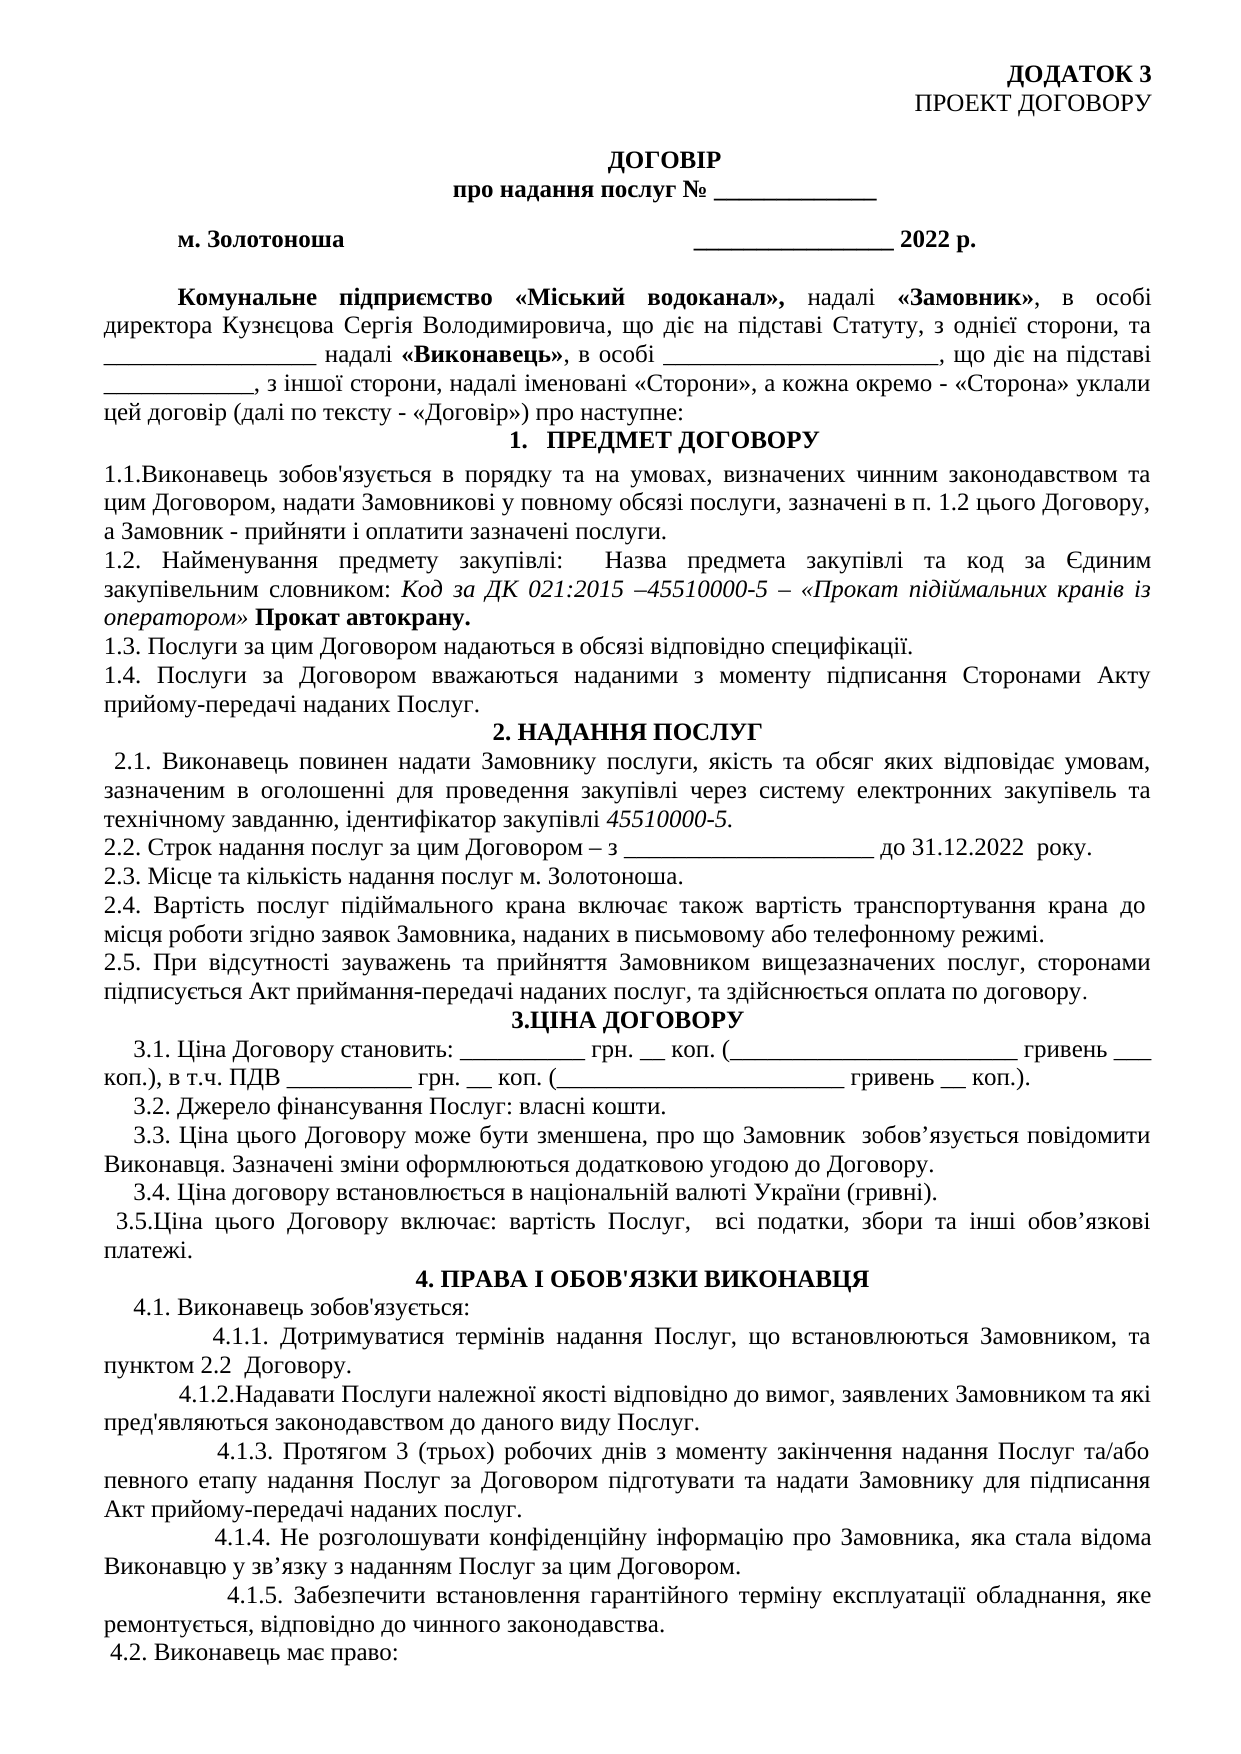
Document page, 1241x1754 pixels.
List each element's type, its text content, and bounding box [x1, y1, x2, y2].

text 4.1. Виконавець зобов'язується: [103, 1292, 1152, 1321]
text 4.1.1. Дотримуватися термінів надання Послуг, що встановлюються Замовником, та пунктом 2.2 Договору. [103, 1321, 1152, 1379]
text 4.1.3. Протягом 3 (трьох) робочих днів з моменту закінчення надання Послуг та/або певного етапу надання Послуг за Договором підготувати та надати Замовнику для підписання Акт прийому-передачі наданих послуг. [103, 1436, 1152, 1522]
text 2.3. Місце та кількість надання послуг м. Золотоноша. [103, 861, 1152, 890]
text ПРОЕКТ ДОГОВОРУ [620, 88, 1152, 117]
text 1.2. Найменування предмету закупівлі: Назва предмета закупівлі та код за Єдиним закупівельним словником: Код за ДК 021:2015 –45510000-5 – «Прокат підіймальних кранів із оператором» Прокат автокрану. [103, 545, 1152, 631]
text 3.4. Ціна договору встановлюється в національній валюті України (гривні). [103, 1177, 1196, 1206]
text 2. НАДАННЯ ПОСЛУГ [103, 717, 1152, 746]
text 4.2. Виконавець має право: [103, 1637, 1152, 1666]
text 4.1.5. Забезпечити встановлення гарантійного терміну експлуатації обладнання, яке ремонтується, відповідно до чинного законодавства. [103, 1580, 1152, 1637]
text Комунальне підприємство «Міський водоканал», надалі «Замовник», в особі директора Кузнєцова Сергія Володимировича, що діє на підставі Статуту, з однієї сторони, та _________________ надалі «Виконавець», в особі ______________________, що діє на підставі ____________, з іншої сторони, надалі іменовані «Сторони», а кожна окремо - «Сторона» уклали цей договір (далі по тексту - «Договір») про наступне: [103, 282, 1152, 426]
text про надання послуг № _____________ [103, 174, 1152, 203]
text 1.4. Послуги за Договором вважаються наданими з моменту підписання Сторонами Акту прийому-передачі наданих Послуг. [103, 660, 1152, 717]
text 1.3. Послуги за цим Договором надаються в обсязі відповідно специфікації. [103, 631, 1146, 660]
text ДОДАТОК 3 [103, 59, 1152, 88]
text 4.1.4. Не розголошувати конфіденційну інформацію про Замовника, яка стала відома Виконавцю у зв’язку з наданням Послуг за цим Договором. [103, 1522, 1152, 1580]
text 3.1. Ціна Договору становить: __________ грн. __ коп. (_______________________ гривень ___ коп.), в т.ч. ПДВ __________ грн. __ коп. (_______________________ гривень __ коп.). [103, 1034, 1152, 1091]
text 2.5. При відсутності зауважень та прийняття Замовником вищезазначених послуг, сторонами підписується Акт приймання-передачі наданих послуг, та здійснюється оплата по договору. [103, 947, 1152, 1005]
list ПРЕДМЕТ ДОГОВОРУ [177, 426, 1152, 454]
text 2.4. Вартість послуг підіймального крана включає також вартість транспортування крана до місця роботи згідно заявок Замовника, наданих в письмовому або телефонному режимі. [103, 890, 1147, 947]
text ДОГОВІР [103, 145, 1152, 174]
text 2.2. Строк надання послуг за цим Договором – з ____________________ до 31.12.2022 року. [103, 832, 1152, 861]
text м. Золотоноша ________________ 2022 р. [103, 224, 1152, 253]
text 3.5.Ціна цього Договору включає: вартість Послуг, всі податки, збори та інші обов’язкові платежі. [103, 1206, 1152, 1264]
text 1.1.Виконавець зобов'язується в порядку та на умовах, визначених чинним законодавством та цим Договором, надати Замовникові у повному обсязі послуги, зазначені в п. 1.2 цього Договору, а Замовник - прийняти і оплатити зазначені послуги. [103, 459, 1152, 545]
text 3.3. Ціна цього Договору може бути зменшена, про що Замовник зобов’язується повідомити Виконавця. Зазначені зміни оформлюються додатковою угодою до Договору. [103, 1120, 1152, 1177]
text 3.ЦІНА ДОГОВОРУ [103, 1005, 1152, 1034]
text 4. ПРАВА І ОБОВ'ЯЗКИ ВИКОНАВЦЯ [103, 1264, 1152, 1292]
text 2.1. Виконавець повинен надати Замовнику послуги, якість та обсяг яких відповідає умовам, зазначеним в оголошенні для проведення закупівлі через систему електронних закупівель та технічному завданню, ідентифікатор закупівлі 45510000-5. [103, 746, 1152, 832]
text 4.1.2.Надавати Послуги належної якості відповідно до вимог, заявлених Замовником та які пред'являються законодавством до даного виду Послуг. [103, 1379, 1152, 1436]
text 3.2. Джерело фінансування Послуг: власні кошти. [103, 1091, 1152, 1120]
